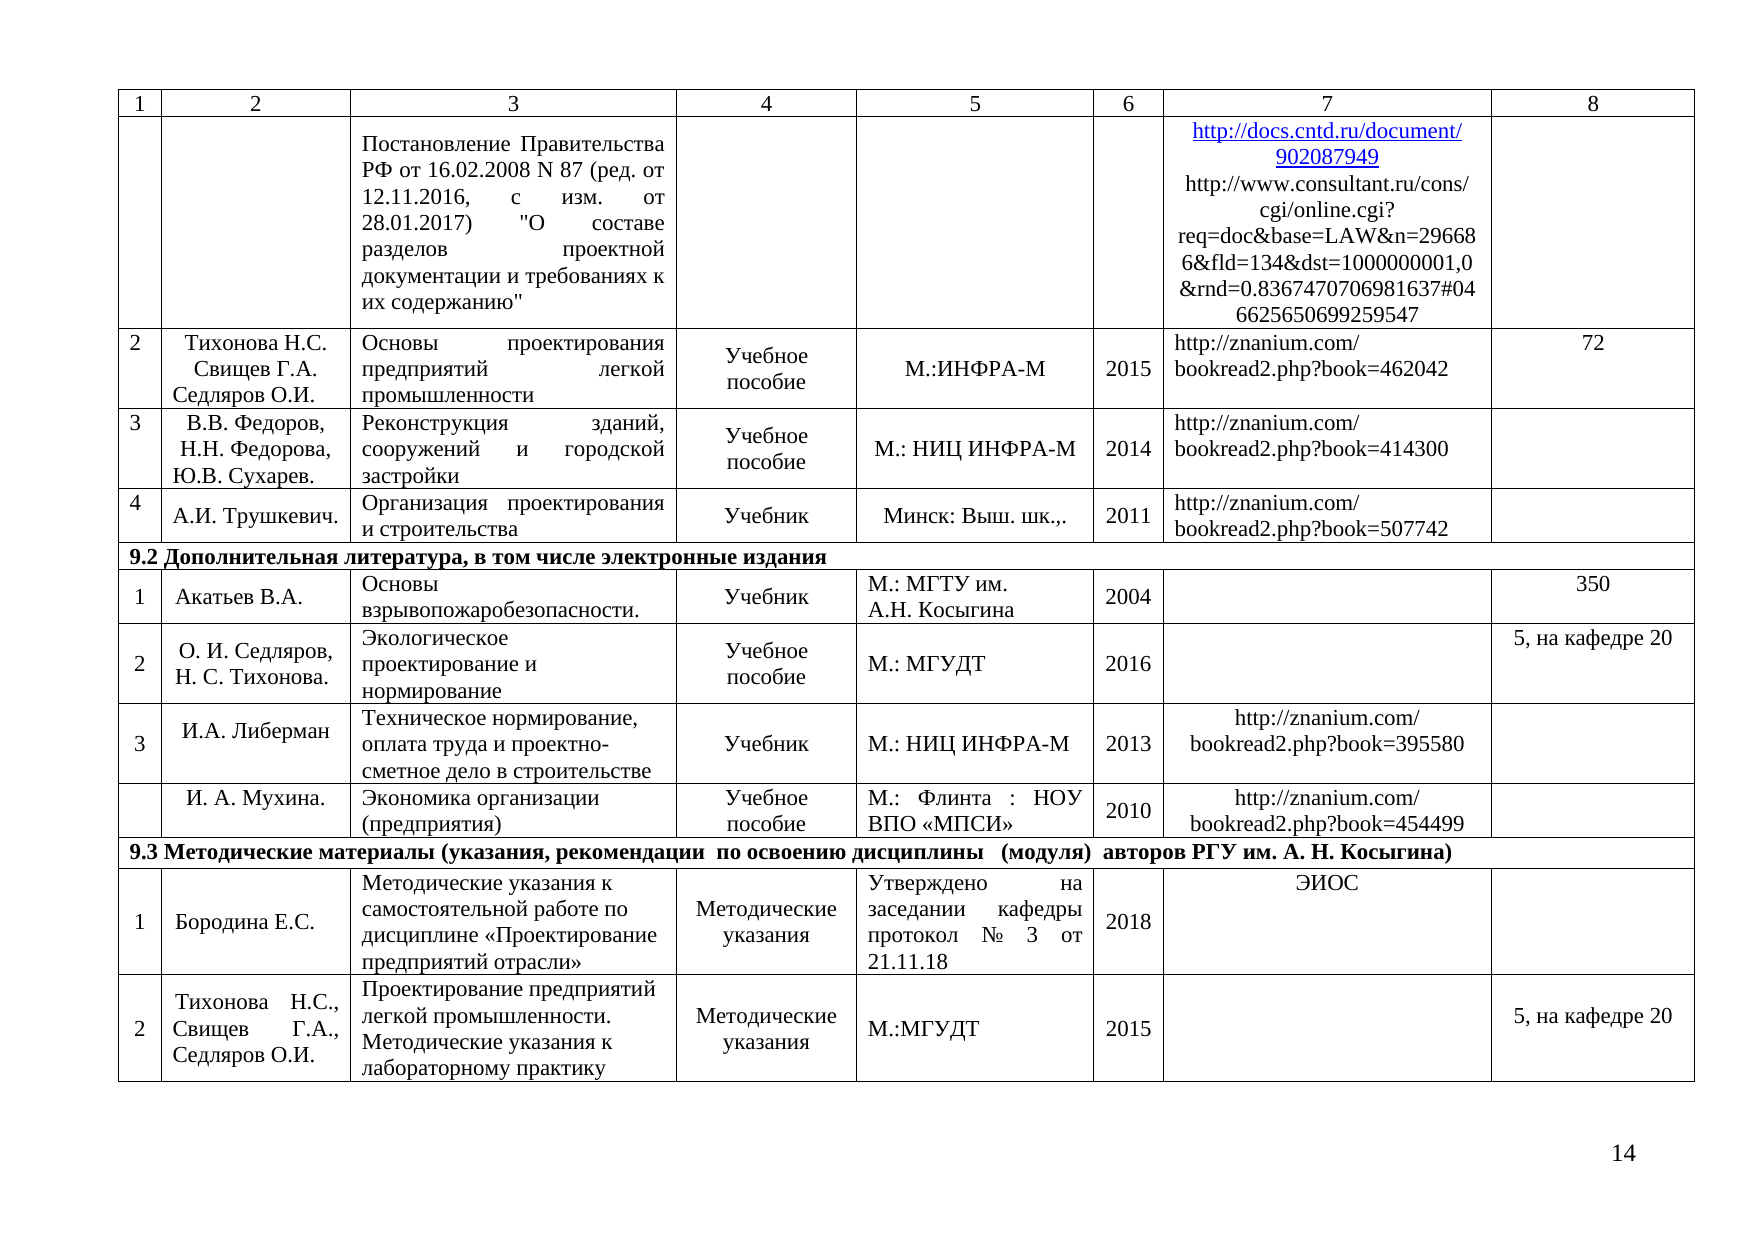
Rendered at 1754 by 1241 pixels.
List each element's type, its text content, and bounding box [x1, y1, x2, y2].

table_cell Учебное пособие [677, 409, 856, 488]
table_cell Бородина Е.С. [162, 869, 350, 974]
table_cell Экологическое проектирование и нормирование [502, 624, 676, 703]
table_cell Учебник [677, 489, 856, 542]
table_cell 350 [1492, 570, 1694, 623]
table_cell [1492, 704, 1694, 783]
table_cell http://znanium.com/bookread2.php?book=414300 [1164, 409, 1491, 488]
table_header 8 [1492, 90, 1694, 116]
table_cell 2014 [1094, 409, 1163, 488]
table_cell 2010 [1094, 784, 1163, 837]
table_cell Постановление Правительства РФ от 16.02.2008 N 87 (ред. от 12.11.2016, с изм. от 28.01.2017) "О составе разделов проектной документации и требованиях к их содержанию" [351, 117, 676, 328]
table_cell 2018 [1094, 869, 1163, 974]
table_header 3 [351, 90, 676, 116]
table_cell 2016 [1094, 624, 1163, 703]
table_cell [1164, 624, 1491, 703]
table_cell 3 [119, 704, 161, 783]
table_cell М.:ИНФРА-М [857, 329, 1093, 408]
table_cell [857, 117, 1093, 328]
table_cell 1 [119, 869, 161, 974]
table_cell И.А. Либерман [162, 704, 350, 783]
table_cell 9.3 Методические материалы (указания, рекомендации по освоению дисциплины (модуля) авторов РГУ им. А. Н. Косыгина) [119, 838, 1694, 868]
table_header 7 [1164, 90, 1491, 116]
table_cell [119, 784, 161, 837]
table_cell Утверждено на заседании кафедры протокол № 3 от 21.11.18 [857, 869, 1093, 974]
table_cell http://znanium.com/bookread2.php?book=462042 [1164, 329, 1491, 408]
table_cell Учебное пособие [677, 624, 856, 703]
table_cell [162, 117, 350, 328]
table_cell [1492, 869, 1694, 974]
table_cell Учебник [677, 570, 856, 623]
table_cell В.В. Федоров, Н.Н. Федорова, Ю.В. Сухарев. [162, 409, 350, 488]
table_cell 72 [1492, 329, 1694, 408]
table_cell [1164, 570, 1491, 623]
table_cell 2013 [1094, 704, 1163, 783]
table_cell О. И. Седляров, Н. С. Тихонова. [162, 624, 350, 703]
table_cell М.: НИЦ ИНФРА-М [857, 704, 1093, 783]
table_cell 2015 [1094, 975, 1163, 1081]
table_cell Организация проектирования и строительства [351, 489, 676, 542]
table_cell 2 [119, 975, 161, 1081]
table_cell А.И. Трушкевич. [162, 489, 350, 542]
table_cell Основы взрывопожаробезопасности. [351, 570, 676, 623]
table_cell 2 [119, 624, 161, 703]
table_cell [1492, 117, 1694, 328]
table_header 4 [677, 90, 856, 116]
table_cell Учебник [677, 704, 856, 783]
table_header 5 [857, 90, 1093, 116]
table_cell 5, на кафедре 20 [1492, 975, 1694, 1081]
table_cell 2015 [1094, 329, 1163, 408]
table_cell Экономика организации (предприятия) [351, 784, 676, 837]
table_cell Методические указания к самостоятельной работе по дисциплине «Проектирование предприятий отрасли» [351, 869, 676, 974]
table_cell Минск: Выш. шк.,. [857, 489, 1093, 542]
table_cell Тихонова Н.С. Свищев Г.А. Седляров О.И. [162, 329, 350, 408]
table_cell М.: НИЦ ИНФРА-М [857, 409, 1093, 488]
table_cell Учебное пособие [677, 329, 856, 408]
table_cell [1492, 409, 1694, 488]
table_cell Основы проектирования предприятий легкой промышленности [351, 329, 676, 408]
table_cell М.: МГТУ им. А.Н. Косыгина [857, 570, 1093, 623]
table_cell [119, 117, 161, 328]
table_cell М.: МГУДТ [857, 624, 1093, 703]
table_cell 2 [119, 329, 161, 408]
table_cell И. А. Мухина. [162, 784, 350, 837]
table_cell Учебное пособие [677, 784, 856, 837]
table_cell http://znanium.com/bookread2.php?book=507742 [1164, 489, 1491, 542]
table_cell http://docs.cntd.ru/document/902087949 http://www.consultant.ru/cons/cgi/online.cgi?req=doc&base=LAW&n=296686&fld=134&dst=1000000001,0&rnd=0.8367470706981637#046625650699259547 [1164, 117, 1491, 328]
table_header 2 [162, 90, 350, 116]
table_cell [1492, 489, 1694, 542]
table_cell Акатьев В.А. [162, 570, 350, 623]
table_cell 2011 [1094, 489, 1163, 542]
table_cell [1492, 784, 1694, 837]
table_cell М.: Флинта : НОУ ВПО «МПСИ» [857, 784, 1093, 837]
table_cell [677, 117, 856, 328]
table_cell Реконструкция зданий, сооружений и городской застройки [351, 409, 676, 488]
table_cell 3 [119, 409, 161, 488]
table_cell Техническое нормирование, оплата труда и проектно-сметное дело в строительстве [351, 704, 676, 783]
table_cell 9.2 Дополнительная литература, в том числе электронные издания [119, 543, 1694, 569]
table_cell 4 [119, 489, 161, 542]
table_header 1 [119, 90, 161, 116]
table_cell 2004 [1094, 570, 1163, 623]
table_cell ЭИОС [1164, 869, 1491, 974]
table_cell Проектирование предприятий легкой промышленности. Методические указания к лабораторному практику [351, 975, 676, 1081]
table_cell М.:МГУДТ [857, 975, 1093, 1081]
table_cell 5, на кафедре 20 [1492, 624, 1694, 703]
table_cell Методические указания [677, 975, 856, 1081]
table_cell 1 [119, 570, 161, 623]
table_cell [1164, 975, 1491, 1081]
table_cell http://znanium.com/bookread2.php?book=395580 [1164, 704, 1491, 783]
table_cell http://znanium.com/bookread2.php?book=454499 [1164, 784, 1491, 837]
table_header 6 [1094, 90, 1163, 116]
table_cell Методические указания [677, 869, 856, 974]
table_cell Тихонова Н.С., Свищев Г.А., Седляров О.И. [162, 975, 350, 1081]
table_cell [1094, 117, 1163, 328]
